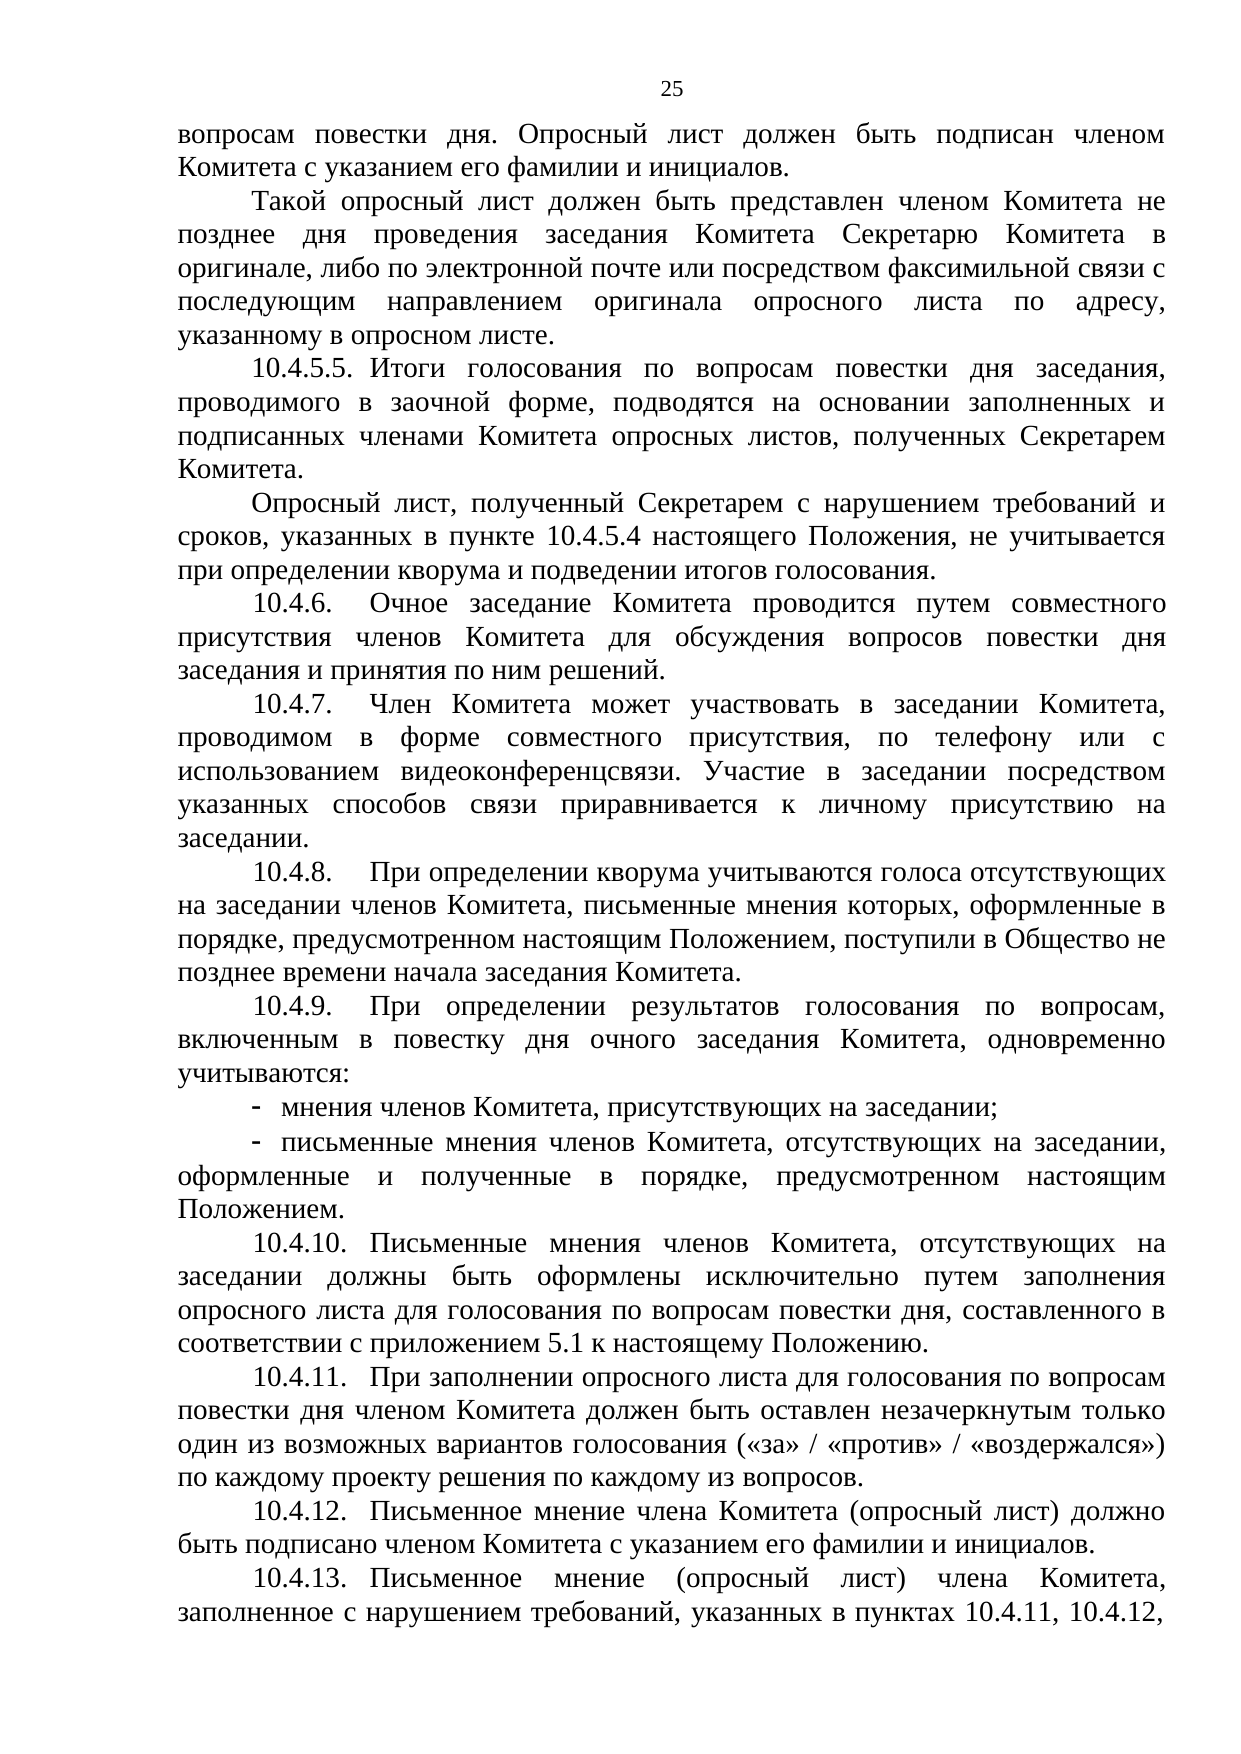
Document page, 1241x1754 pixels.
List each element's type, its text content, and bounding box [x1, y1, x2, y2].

list Письменное мнение (опросный лист) члена Комитета, заполненное с нарушением требований, указанных в пунктах 10.4.11, 10.4.12, [177, 1560, 1167, 1627]
list При определении результатов голосования по вопросам, включенным в повестку дня очного заседания Комитета, одновременно учитываются: [177, 988, 1166, 1088]
text вопросам повестки дня. Опросный лист должен быть подписан членом Комитета с указанием его фамилии и инициалов. [177, 116, 1166, 183]
list Письменное мнение члена Комитета (опросный лист) должно быть подписано членом Комитета с указанием его фамилии и инициалов. [177, 1493, 1166, 1560]
list При заполнении опросного листа для голосования по вопросам повестки дня членом Комитета должен быть оставлен незачеркнутым только один из возможных вариантов голосования («за» / «против» / «воздержался») по каждому проекту решения по каждому из вопросов. [177, 1359, 1167, 1493]
text Такой опросный лист должен быть представлен членом Комитета не позднее дня проведения заседания Комитета Секретарю Комитета в оригинале, либо по электронной почте или посредством факсимильной связи с последующим направлением оригинала опросного листа по адресу, указанному в опросном листе. [177, 183, 1167, 351]
list Член Комитета может участвовать в заседании Комитета, проводимом в форме совместного присутствия, по телефону или с использованием видеоконференцсвязи. Участие в заседании посредством указанных способов связи приравнивается к личному присутствию на заседании. [177, 686, 1166, 854]
list мнения членов Комитета, присутствующих на заседании; [251, 1088, 1188, 1124]
list Письменные мнения членов Комитета, отсутствующих на заседании должны быть оформлены исключительно путем заполнения опросного листа для голосования по вопросам повестки дня, составленного в соответствии с приложением 5.1 к настоящему Положению. [177, 1225, 1167, 1359]
list При определении кворума учитываются голоса отсутствующих на заседании членов Комитета, письменные мнения которых, оформленные в порядке, предусмотренном настоящим Положением, поступили в Общество не позднее времени начала заседания Комитета. [177, 854, 1167, 988]
list Очное заседание Комитета проводится путем совместного присутствия членов Комитета для обсуждения вопросов повестки дня заседания и принятия по ним решений. [177, 585, 1167, 686]
text Опросный лист, полученный Секретарем с нарушением требований и сроков, указанных в пункте 10.4.5.4 настоящего Положения, не учитывается при определении кворума и подведении итогов голосования. [177, 485, 1166, 585]
list письменные мнения членов Комитета, отсутствующих на заседании, оформленные и полученные в порядке, предусмотренном настоящим Положением. [177, 1124, 1167, 1225]
list Итоги голосования по вопросам повестки дня заседания, проводимого в заочной форме, подводятся на основании заполненных и подписанных членами Комитета опросных листов, полученных Секретарем Комитета. [177, 351, 1166, 485]
